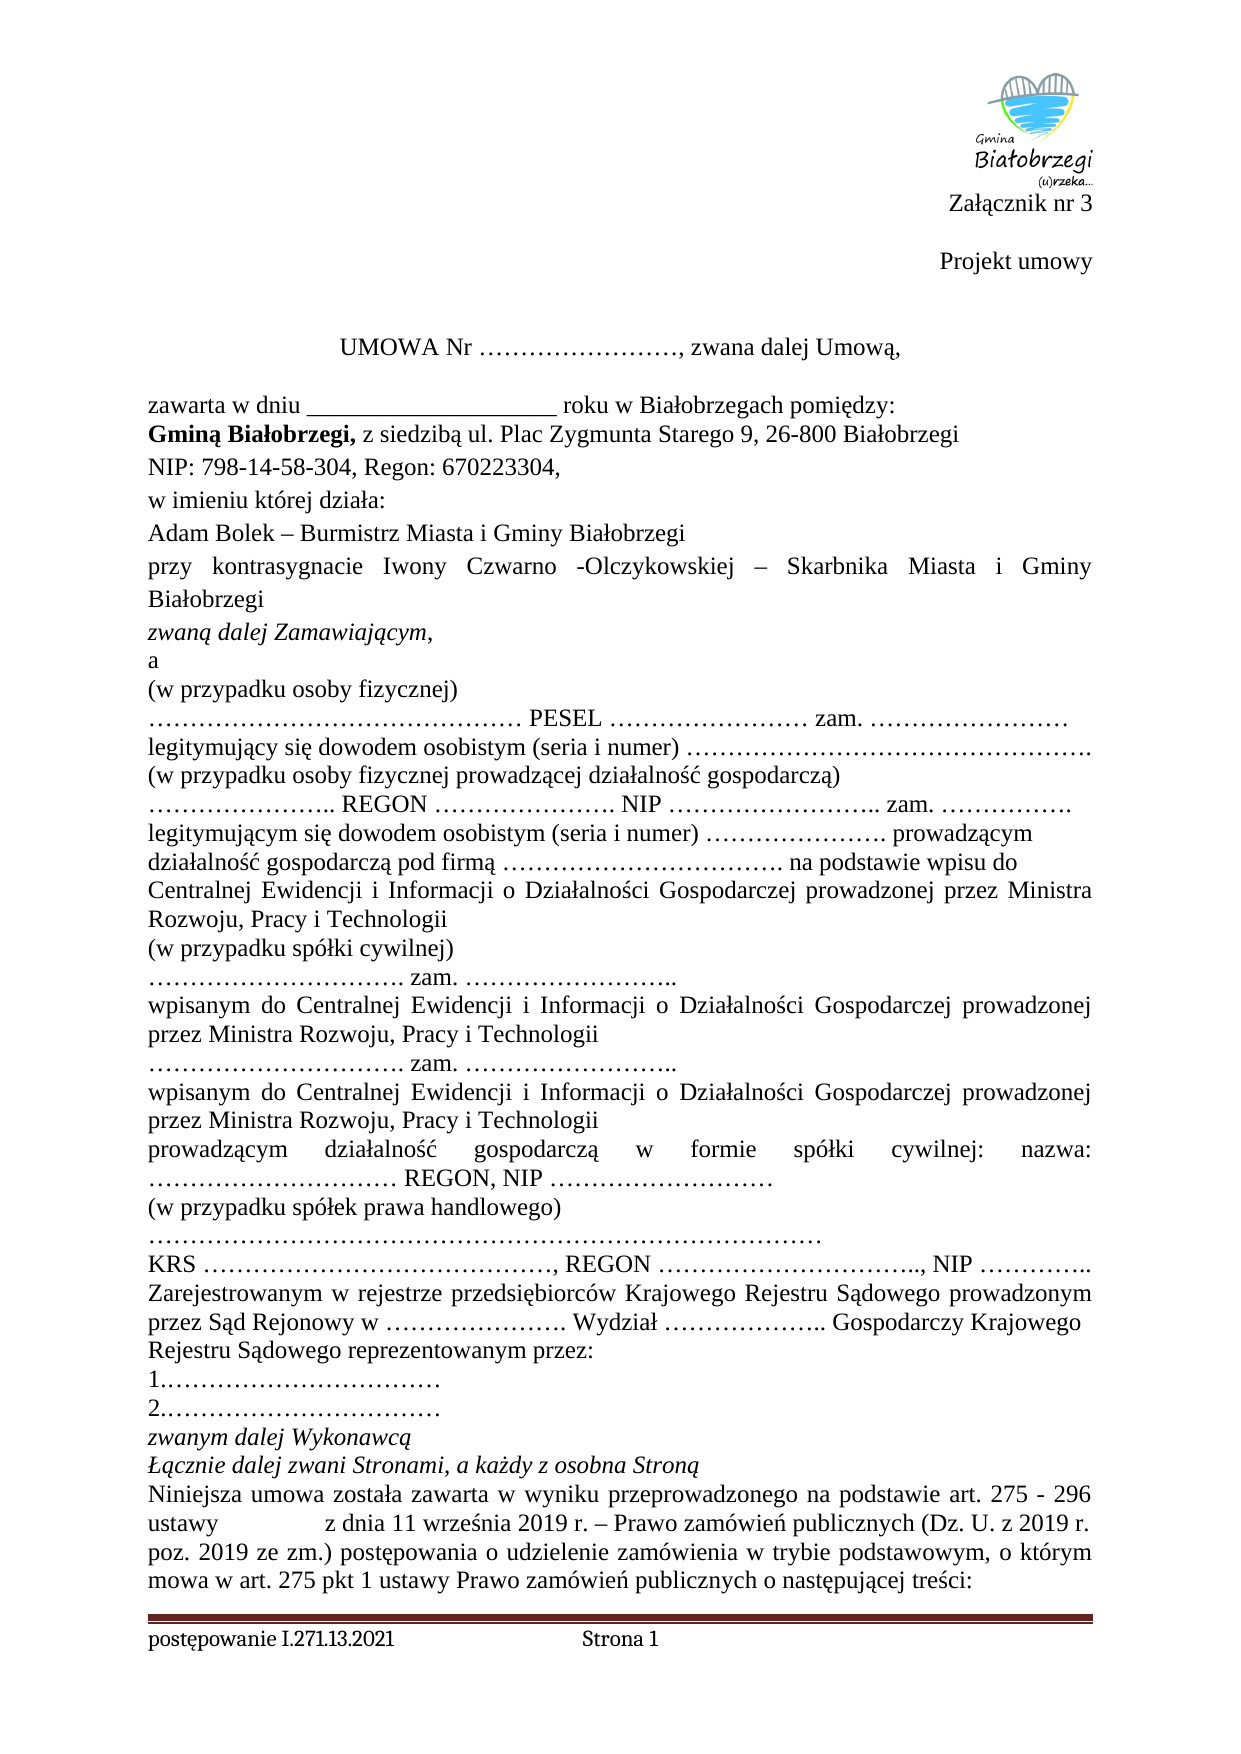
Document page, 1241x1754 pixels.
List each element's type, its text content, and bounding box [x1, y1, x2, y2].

text Adam Bolek – Burmistrz Miasta i Gminy Białobrzegi [148, 518, 1093, 546]
text …………………………. zam. …………………….. [148, 962, 1093, 991]
text Projekt umowy [148, 246, 1093, 274]
text Załącznik nr 3 [148, 188, 1093, 217]
text Gminą Białobrzegi, z siedzibą ul. Plac Zygmunta Starego 9, 26-800 Białobrzegi [148, 419, 1093, 447]
text wpisanym do Centralnej Ewidencji i Informacji o Działalności Gospodarczej prowadzonej przez Ministra Rozwoju, Pracy i Technologii [148, 991, 1093, 1048]
text legitymujący się dowodem osobistym (seria i numer) …………………………………………. [148, 732, 1093, 761]
text a [148, 646, 1093, 674]
text ………………….. REGON …………………. NIP …………………….. zam. ……………. [148, 789, 1093, 818]
text Niniejsza umowa została zawarta w wyniku przeprowadzonego na podstawie art. 275 - 296 ustawy z dnia 11 września 2019 r. – Prawo zamówień publicznych (Dz. U. z 2019 r. poz. 2019 ze zm.) postępowania o udzielenie zamówienia w trybie podstawowym, o którym mowa w art. 275 pkt 1 ustawy Prawo zamówień publicznych o następującej treści: [148, 1479, 1093, 1594]
text …………………………. zam. …………………….. [148, 1048, 1093, 1077]
text w imieniu której działa: [148, 485, 1093, 513]
text 2.…………………………… [148, 1393, 1093, 1422]
text 1.…………………………… [148, 1364, 1093, 1393]
picture [975, 73, 1093, 188]
text wpisanym do Centralnej Ewidencji i Informacji o Działalności Gospodarczej prowadzonej przez Ministra Rozwoju, Pracy i Technologii [148, 1077, 1093, 1134]
text działalność gospodarczą pod firmą ……………………………. na podstawie wpisu do [148, 847, 1093, 876]
text zwaną dalej Zamawiającym, [148, 617, 1093, 646]
text zwanym dalej Wykonawcą [148, 1422, 1093, 1451]
text (w przypadku spółek prawa handlowego) [148, 1192, 1093, 1221]
text (w przypadku osoby fizycznej) [148, 674, 1093, 703]
text Rejestru Sądowego reprezentowanym przez: [148, 1336, 1093, 1364]
text ……………………………………………………………………… [148, 1221, 1093, 1249]
text Centralnej Ewidencji i Informacji o Działalności Gospodarczej prowadzonej przez Ministra Rozwoju, Pracy i Technologii [148, 876, 1093, 933]
text KRS ……………………………………, REGON ………………………….., NIP ………….. [148, 1249, 1093, 1278]
text prowadzącym działalność gospodarczą w formie spółki cywilnej: nazwa: ………………………… REGON, NIP ……………………… [148, 1134, 1093, 1192]
text zawarta w dniu ____________________ roku w Białobrzegach pomiędzy: [148, 390, 1093, 419]
text Zarejestrowanym w rejestrze przedsiębiorców Krajowego Rejestru Sądowego prowadzonym przez Sąd Rejonowy w …………………. Wydział ……………….. Gospodarczy Krajowego [148, 1278, 1093, 1336]
text (w przypadku spółki cywilnej) [148, 933, 1093, 962]
text NIP: 798-14-58-304, Regon: 670223304, [148, 452, 1093, 480]
text ……………………………………… PESEL …………………… zam. …………………… [148, 703, 1093, 732]
text przy kontrasygnacie Iwony Czwarno -Olczykowskiej – Skarbnika Miasta i Gminy Białobrzegi [148, 551, 1093, 612]
text Łącznie dalej zwani Stronami, a każdy z osobna Stroną [148, 1451, 1093, 1479]
text (w przypadku osoby fizycznej prowadzącej działalność gospodarczą) [148, 761, 1093, 789]
text UMOWA Nr ……………………, zwana dalej Umową, [148, 332, 1093, 361]
text legitymującym się dowodem osobistym (seria i numer) …………………. prowadzącym [148, 818, 1093, 847]
